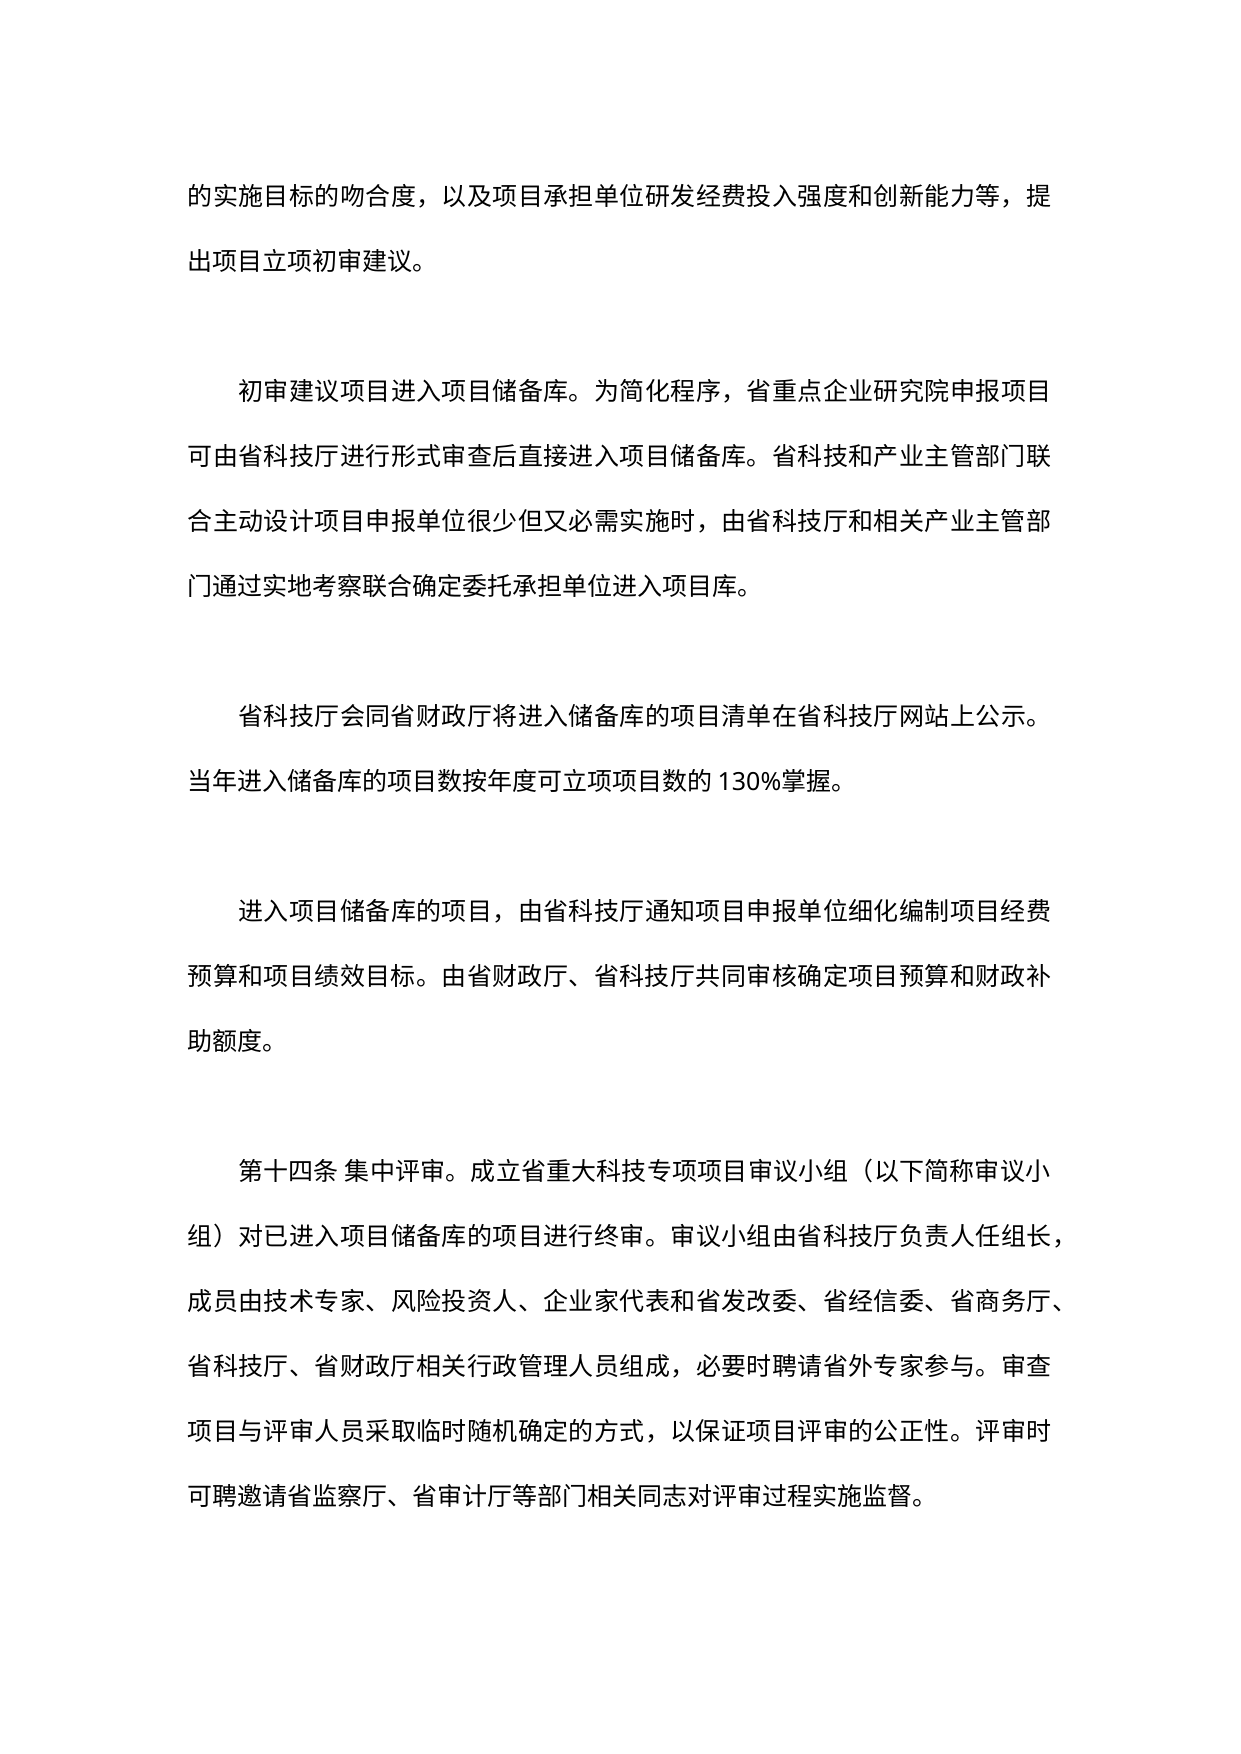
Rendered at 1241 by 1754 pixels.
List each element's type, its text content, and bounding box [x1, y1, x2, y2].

text 省科技厅会同省财政厅将进入储备库的项目清单在省科技厅网站上公示。当年进入储备库的项目数按年度可立项项目数的130%掌握。 [187, 682, 1053, 812]
text 第十四条 集中评审。成立省重大科技专项项目审议小组（以下简称审议小组）对已进入项目储备库的项目进行终审。审议小组由省科技厅负责人任组长，成员由技术专家、风险投资人、企业家代表和省发改委、省经信委、省商务厅、省科技厅、省财政厅相关行政管理人员组成，必要时聘请省外专家参与。审查项目与评审人员采取临时随机确定的方式，以保证项目评审的公正性。评审时可聘邀请省监察厅、省审计厅等部门相关同志对评审过程实施监督。 [187, 1137, 1053, 1527]
text 初审建议项目进入项目储备库。为简化程序，省重点企业研究院申报项目可由省科技厅进行形式审查后直接进入项目储备库。省科技和产业主管部门联合主动设计项目申报单位很少但又必需实施时，由省科技厅和相关产业主管部门通过实地考察联合确定委托承担单位进入项目库。 [187, 357, 1053, 617]
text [187, 162, 1053, 292]
text 进入项目储备库的项目，由省科技厅通知项目申报单位细化编制项目经费预算和项目绩效目标。由省财政厅、省科技厅共同审核确定项目预算和财政补助额度。 [187, 877, 1053, 1072]
